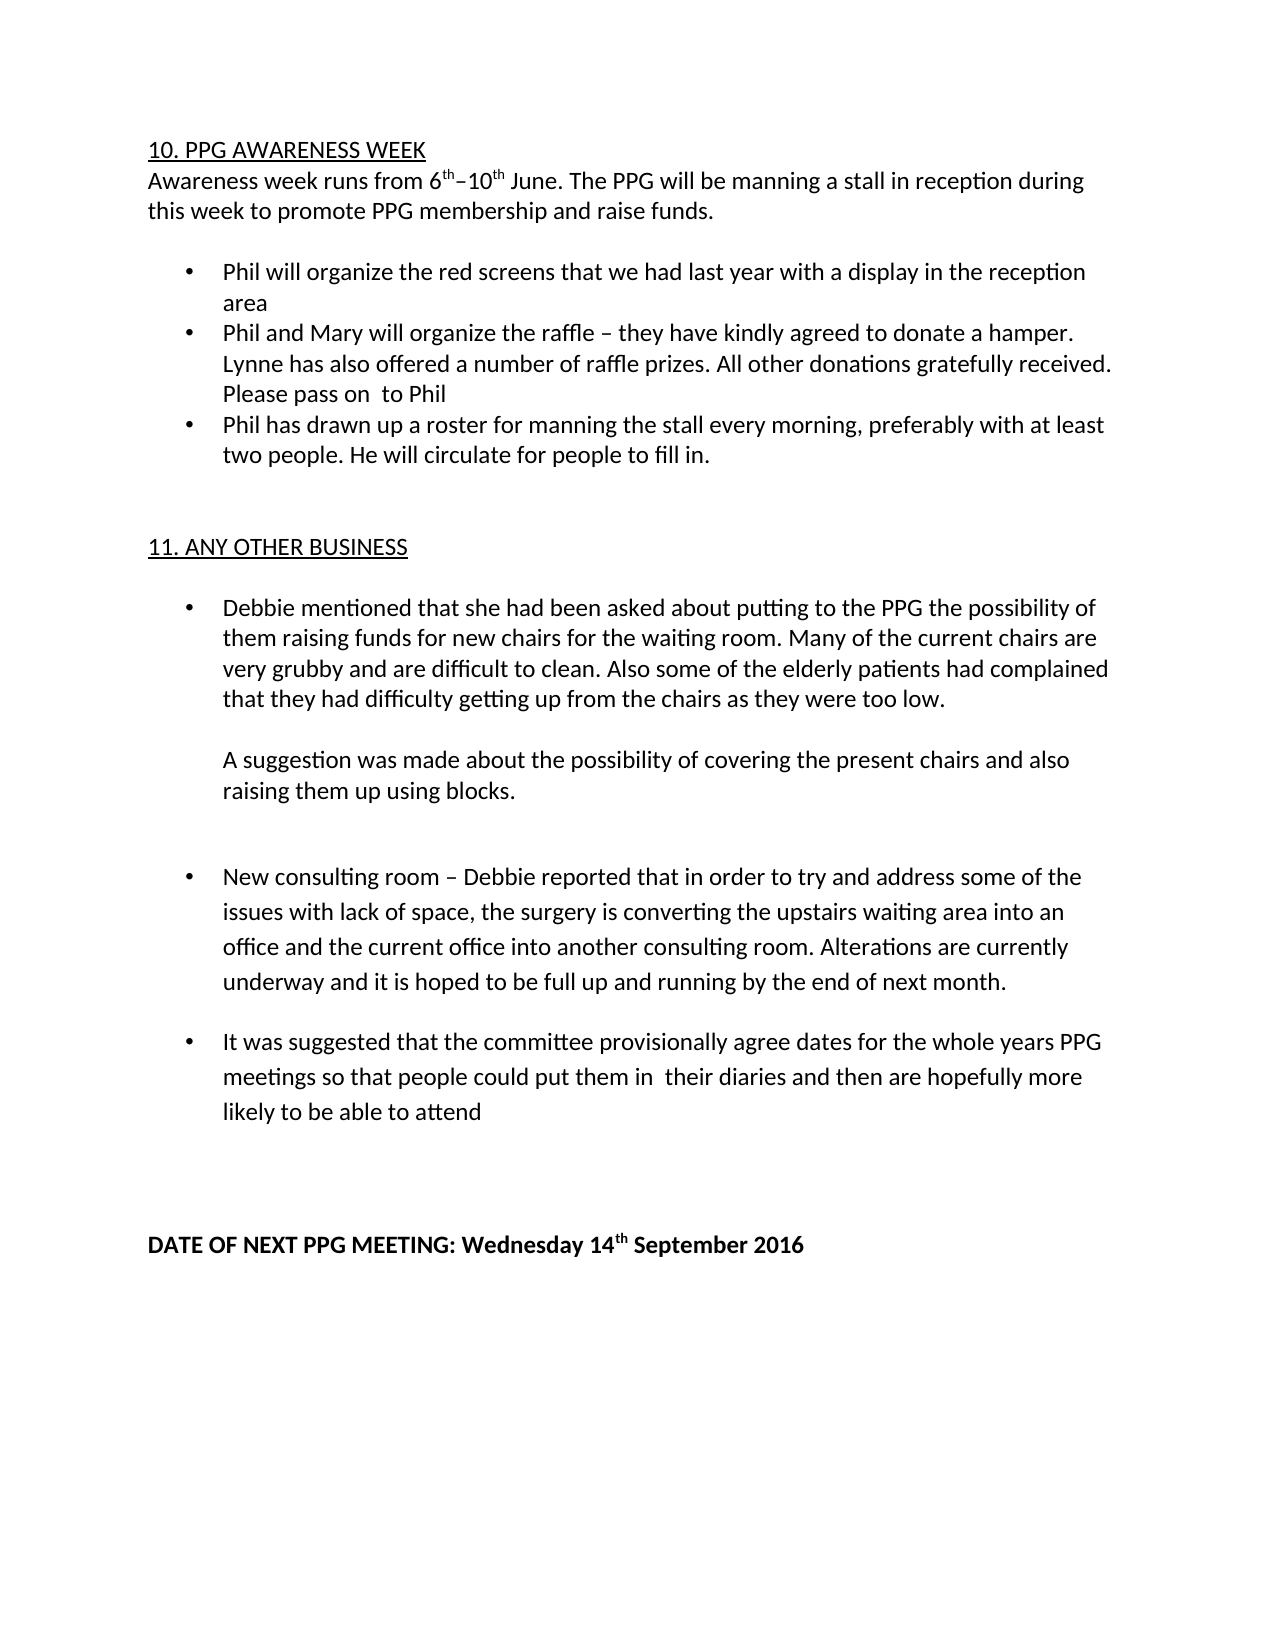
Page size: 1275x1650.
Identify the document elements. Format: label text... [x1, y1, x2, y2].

list Debbie mentioned that she had been asked about putting to the PPG the possibility of them raising funds for new chairs for the waiting room. Many of the current chairs are very grubby and are difficult to clean. Also some of the elderly patients had complained that they had difficulty getting up from the chairs as they were too low. [185, 592, 1122, 714]
text Awareness week runs from 6th–10th June. The PPG will be manning a stall in reception during this week to promote PPG membership and raise funds. [148, 165, 1122, 226]
list Phil and Mary will organize the raffle – they have kindly agreed to donate a hamper. Lynne has also offered a number of raffle prizes. All other donations gratefully received. Please pass on to Phil [185, 317, 1122, 409]
text A suggestion was made about the possibility of covering the present chairs and also raising them up using blocks. [223, 745, 1122, 806]
list New consulting room – Debbie reported that in order to try and address some of the issues with lack of space, the surgery is converting the upstairs waiting area into an office and the current office into another consulting room. Alterations are currently underway and it is hoped to be full up and running by the end of next month. [185, 861, 1122, 997]
text DATE OF NEXT PPG MEETING: Wednesday 14th September 2016 [148, 1229, 1122, 1259]
list It was suggested that the committee provisionally agree dates for the whole years PPG meetings so that people could put them in their diaries and then are hopefully more likely to be able to attend [185, 1026, 1122, 1127]
text 10. PPG AWARENESS WEEK [148, 134, 1122, 165]
list Phil will organize the red screens that we had last year with a display in the reception area [185, 256, 1122, 317]
text 11. ANY OTHER BUSINESS [148, 531, 1122, 562]
list Phil has drawn up a roster for manning the stall every morning, preferably with at least two people. He will circulate for people to fill in. [185, 409, 1122, 470]
